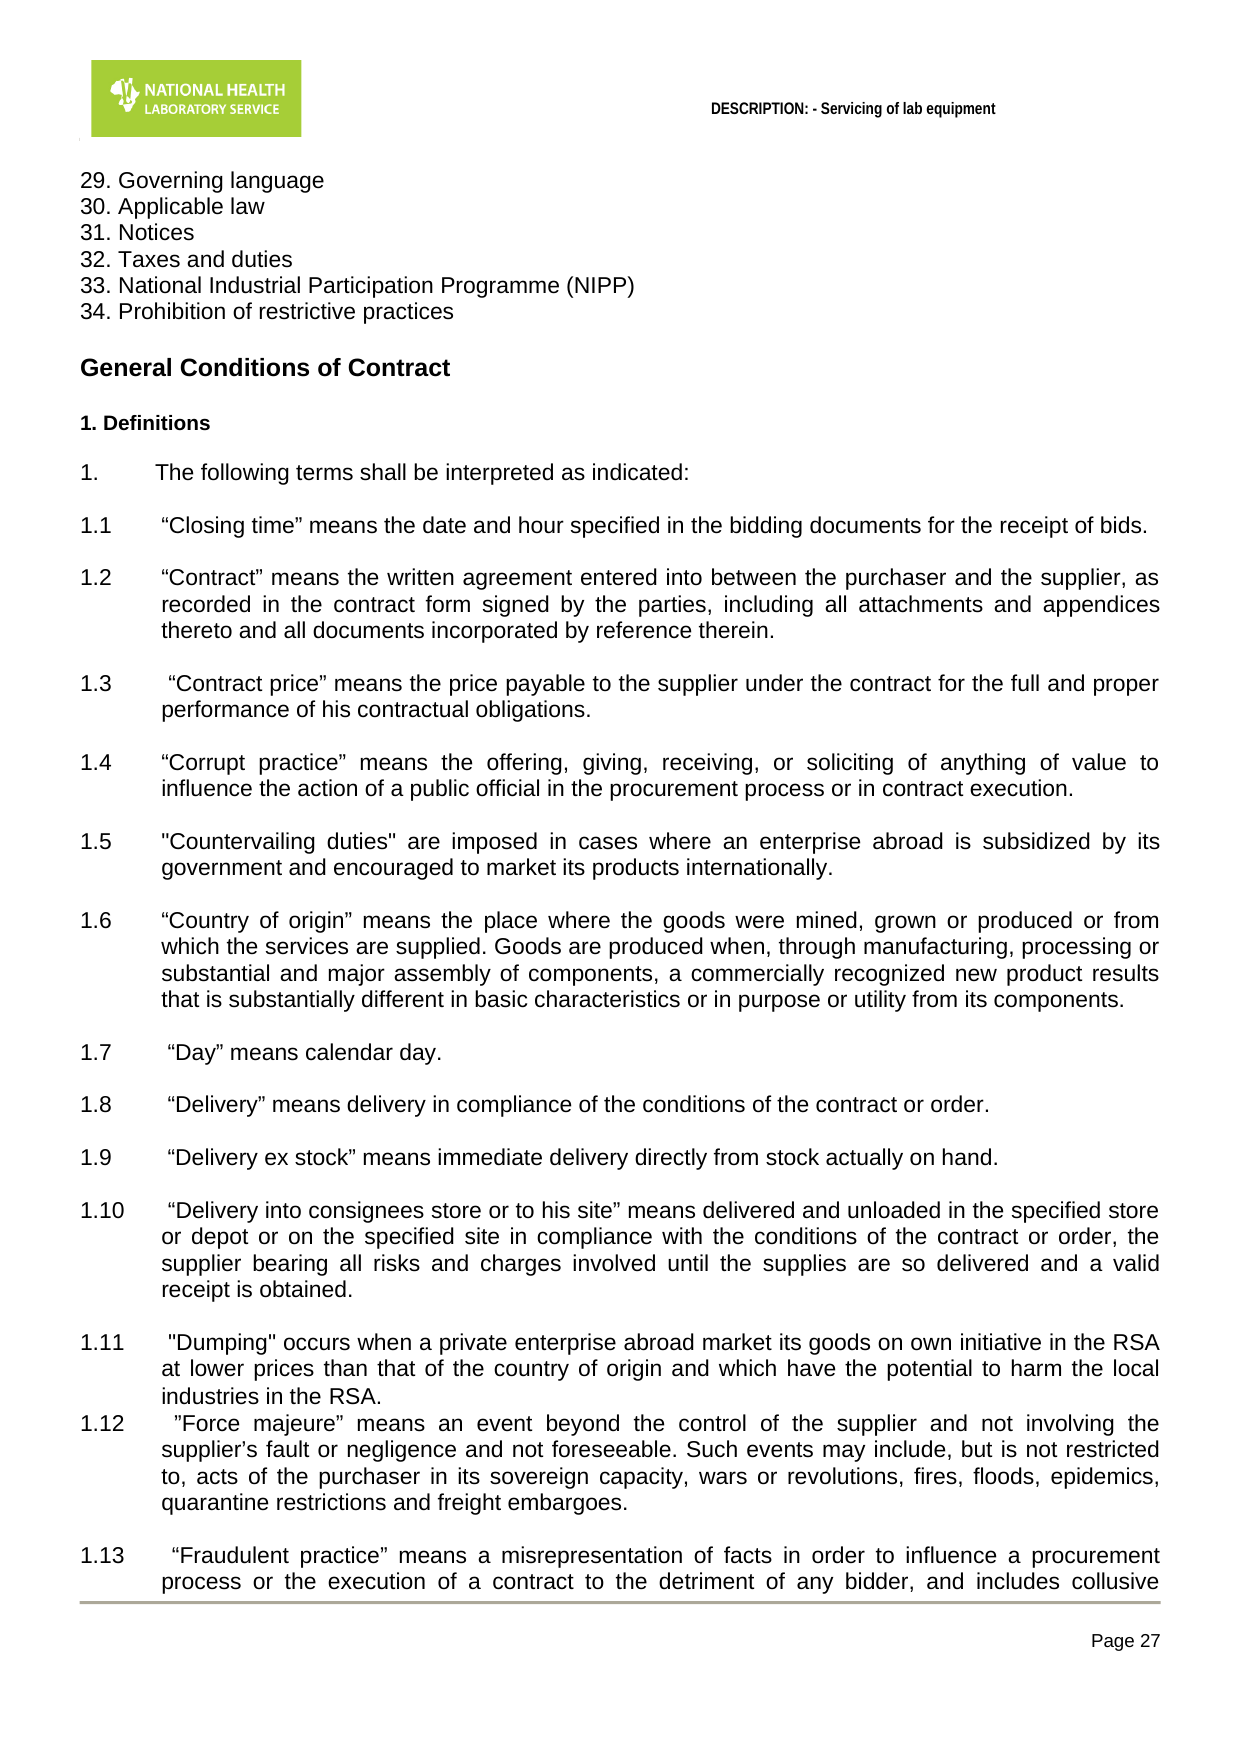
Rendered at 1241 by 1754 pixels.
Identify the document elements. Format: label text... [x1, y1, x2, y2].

text 1. Definitions [80, 411, 1161, 435]
text 29. Governing language [80, 167, 1161, 193]
text 1.1 “Closing time” means the date and hour specified in the bidding documents for the receipt of bids. [80, 512, 1161, 538]
text 30. Applicable law [80, 193, 1161, 219]
list “Contract price” means the price payable to the supplier under the contract for the full and proper performance of his contractual obligations. [80, 670, 1161, 722]
picture [91, 60, 302, 137]
list "Countervailing duties" are imposed in cases where an enterprise abroad is subsidized by its government and encouraged to market its products internationally. [80, 828, 1161, 881]
text 34. Prohibition of restrictive practices [80, 298, 1161, 325]
text General Conditions of Contract [80, 353, 1161, 382]
list “Corrupt practice” means the offering, giving, receiving, or soliciting of anything of value to influence the action of a public official in the procurement process or in contract execution. [80, 749, 1161, 801]
list ”Force majeure” means an event beyond the control of the supplier and not involving the supplier’s fault or negligence and not foreseeable. Such events may include, but is not restricted to, acts of the purchaser in its sovereign capacity, wars or revolutions, fires, floods, epidemics, quarantine restrictions and freight embargoes. [80, 1410, 1161, 1515]
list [80, 1542, 1161, 1594]
list “Delivery into consignees store or to his site” means delivered and unloaded in the specified store or depot or on the specified site in compliance with the conditions of the contract or order, the supplier bearing all risks and charges involved until the supplies are so delivered and a valid receipt is obtained. [80, 1197, 1161, 1302]
text 1. The following terms shall be interpreted as indicated: [80, 459, 1161, 485]
list “Day” means calendar day. [80, 1039, 1161, 1065]
list “Delivery ex stock” means immediate delivery directly from stock actually on hand. [80, 1144, 1161, 1170]
list “Delivery” means delivery in compliance of the conditions of the contract or order. [80, 1091, 1161, 1118]
list "Dumping" occurs when a private enterprise abroad market its goods on own initiative in the RSA at lower prices than that of the country of origin and which have the potential to harm the local industries in the RSA. [80, 1328, 1161, 1410]
text 32. Taxes and duties [80, 246, 1161, 272]
text 31. Notices [80, 219, 1161, 246]
text 33. National Industrial Participation Programme (NIPP) [80, 272, 1161, 298]
list “Contract” means the written agreement entered into between the purchaser and the supplier, as recorded in the contract form signed by the parties, including all attachments and appendices thereto and all documents incorporated by reference therein. [80, 564, 1161, 643]
list “Country of origin” means the place where the goods were mined, grown or produced or from which the services are supplied. Goods are produced when, through manufacturing, processing or substantial and major assembly of components, a commercially recognized new product results that is substantially different in basic characteristics or in purpose or utility from its components. [80, 907, 1161, 1012]
